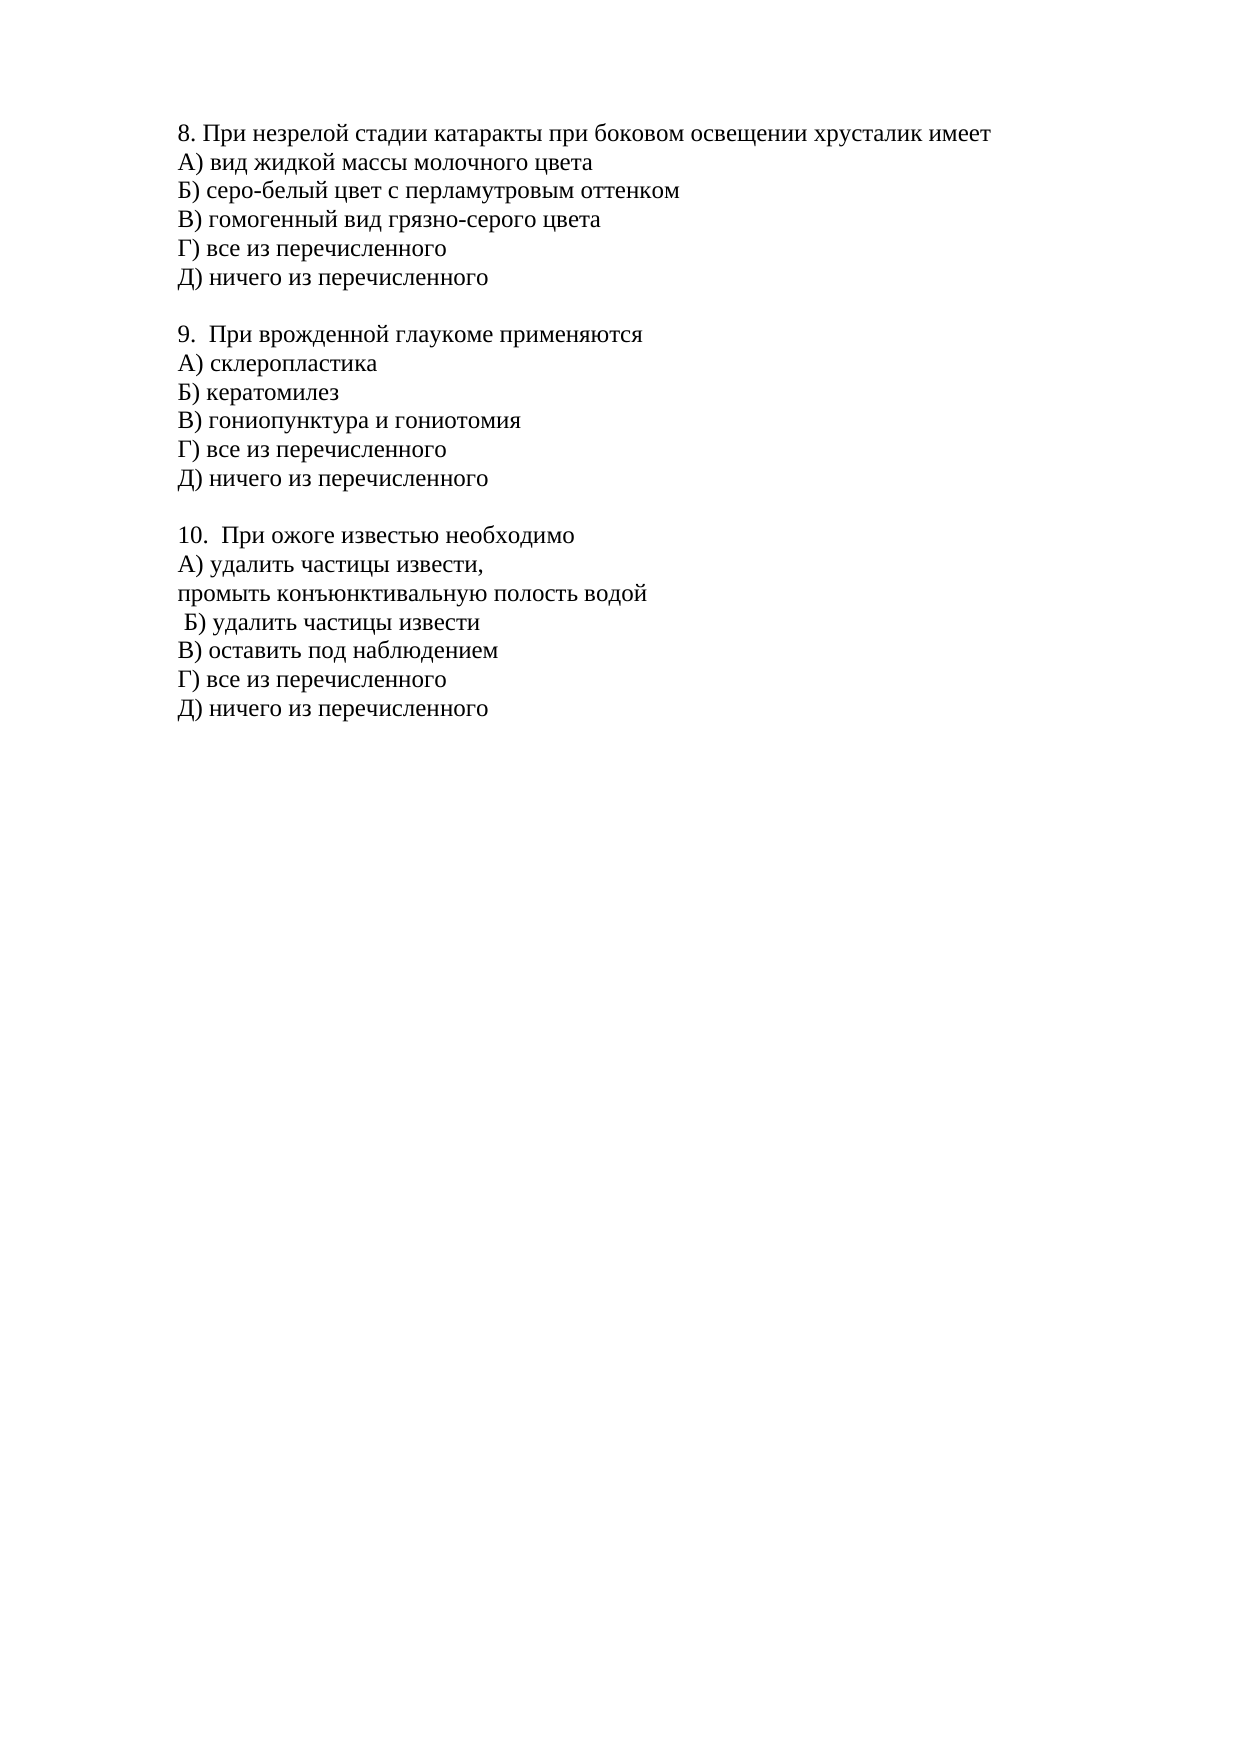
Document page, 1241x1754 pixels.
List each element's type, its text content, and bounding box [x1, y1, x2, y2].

text В) гониопунктура и гониотомия [177, 406, 1152, 434]
text А) вид жидкой массы молочного цвета Б) серо-белый цвет с перламутровым оттенком [177, 147, 1152, 204]
text В) гомогенный вид грязно-серого цвета [177, 204, 1152, 233]
text промыть конъюнктивальную полость водой [177, 578, 1152, 607]
text Д) ничего из перечисленного [177, 262, 1152, 291]
text Д) ничего из перечисленного [177, 463, 1152, 492]
text Б) удалить частицы извести [177, 607, 1152, 636]
text А) склеропластика [177, 348, 1152, 377]
text Г) все из перечисленного [177, 664, 1152, 693]
text Г) все из перечисленного [177, 233, 1152, 262]
text 8. При незрелой стадии катаракты при боковом освещении хрусталик имеет [177, 118, 1152, 147]
text В) оставить под наблюдением [177, 636, 1152, 664]
text Г) все из перечисленного [177, 434, 1152, 463]
text Д) ничего из перечисленного [177, 693, 1152, 722]
text А) удалить частицы извести, [177, 549, 1152, 578]
text 10. При ожоге известью необходимо [177, 521, 1152, 549]
text Б) кератомилез [177, 377, 1152, 406]
text 9. При врожденной глаукоме применяются [177, 319, 1152, 348]
